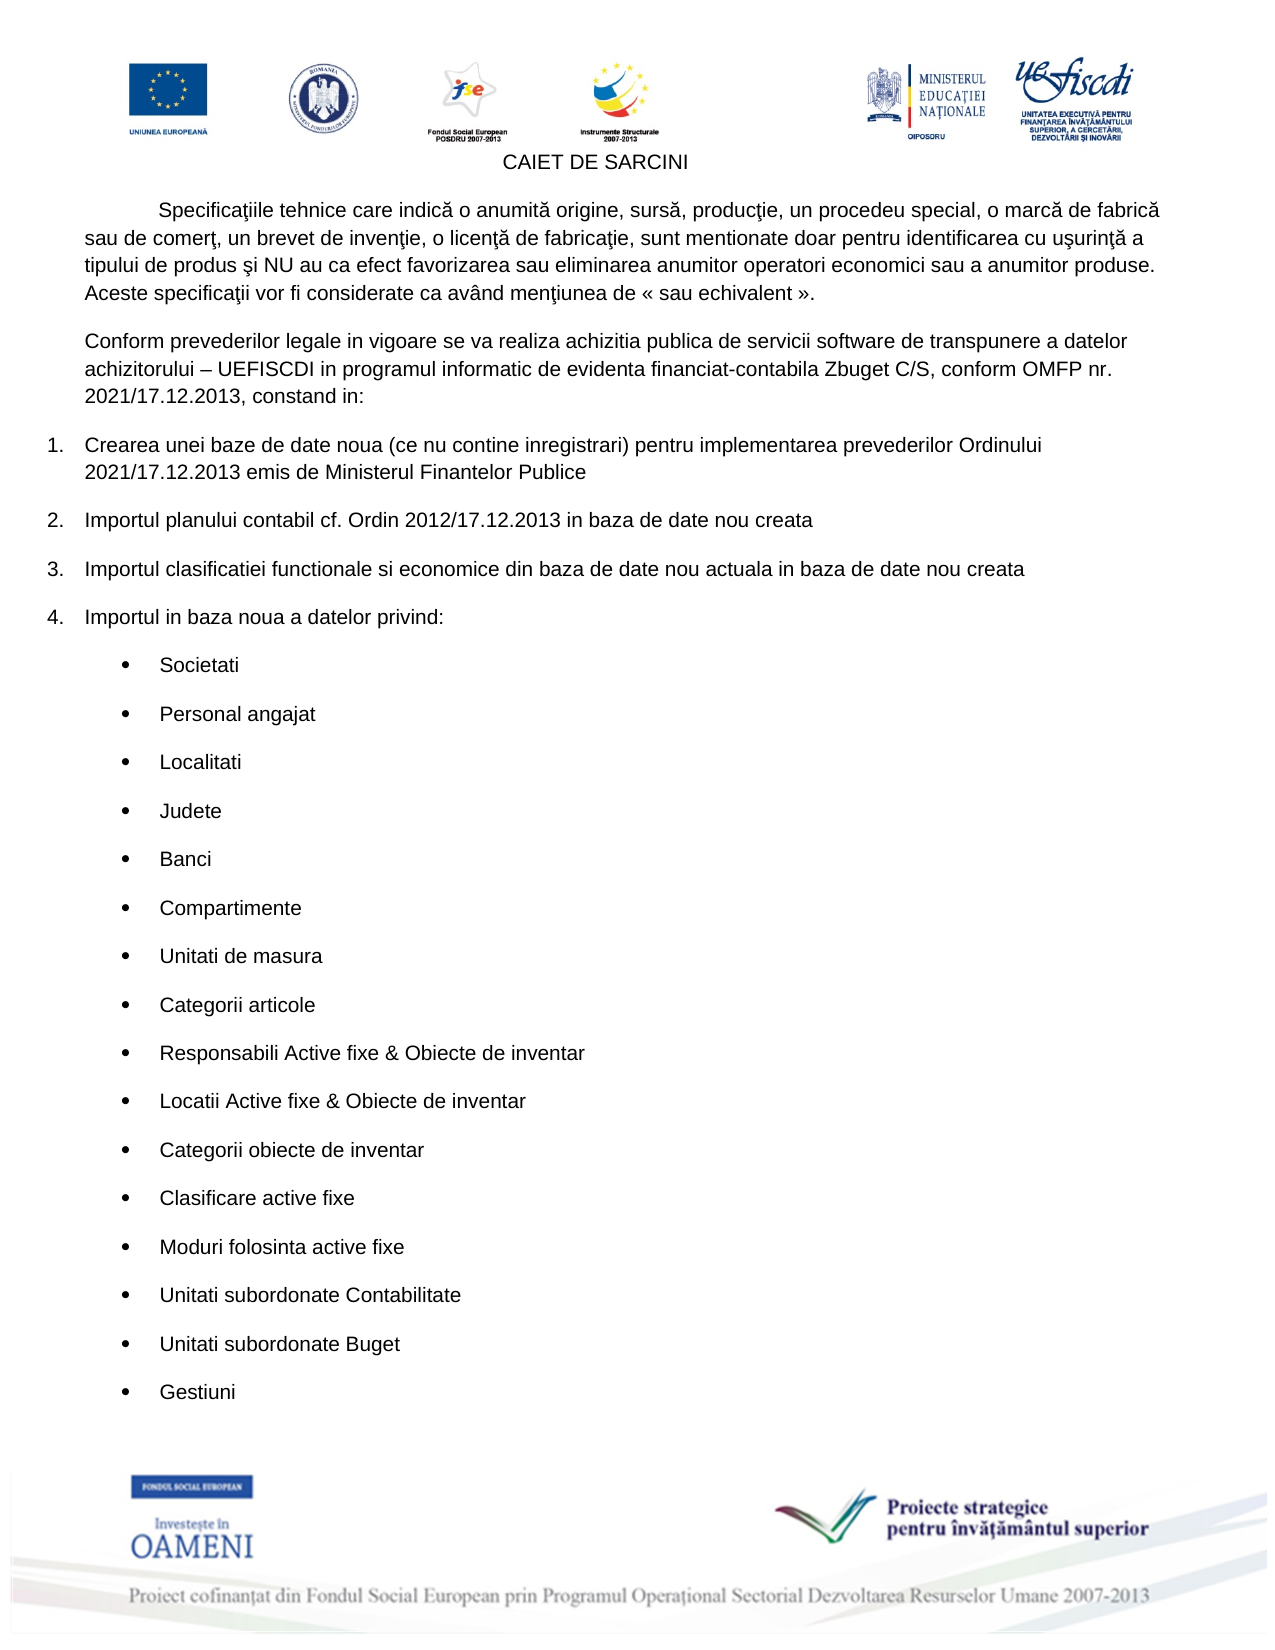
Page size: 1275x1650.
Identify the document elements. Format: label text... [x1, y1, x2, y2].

list Localitati [122, 750, 1181, 774]
picture [9, 9, 1250, 202]
list Locatii Active fixe & Obiecte de inventar [122, 1089, 1181, 1113]
list Unitati subordonate Contabilitate [122, 1283, 1181, 1307]
list Banci [122, 847, 1181, 871]
list Categorii obiecte de inventar [122, 1138, 1181, 1162]
text Specificaţiile tehnice care indică o anumită origine, sursă, producţie, un procedeu special, o marcă de fabrică sau de comerţ, un brevet de invenţie, o licenţă de fabricaţie, sunt mentionate doar pentru identificarea cu uşurinţă a tipului de produs şi NU au ca efect favorizarea sau eliminarea anumitor operatori economici sau a anumitor produse. Aceste specificaţii vor fi considerate ca având menţiunea de « sau echivalent ». [84, 198, 1181, 305]
list Compartimente [122, 896, 1181, 919]
text Conform prevederilor legale in vigoare se va realiza achizitia publica de servicii software de transpunere a datelor achizitorului – UEFISCDI in programul informatic de evidenta financiat-contabila Zbuget C/S, conform OMFP nr. 2021/17.12.2013, constand in: [84, 329, 1181, 408]
list Importul clasificatiei functionale si economice din baza de date nou actuala in baza de date nou creata [47, 557, 1181, 581]
list Responsabili Active fixe & Obiecte de inventar [122, 1041, 1181, 1065]
list Judete [122, 799, 1181, 823]
list Categorii articole [122, 992, 1181, 1016]
list Crearea unei baze de date noua (ce nu contine inregistrari) pentru implementarea prevederilor Ordinului 2021/17.12.2013 emis de Ministerul Finantelor Publice [47, 432, 1181, 484]
text CAIET DE SARCINI [9, 150, 1181, 174]
list Gestiuni [122, 1380, 1181, 1404]
list Societati [122, 653, 1181, 677]
list Moduri folosinta active fixe [122, 1234, 1181, 1259]
list Clasificare active fixe [122, 1186, 1181, 1210]
list Unitati de masura [122, 944, 1181, 968]
list Importul planului contabil cf. Ordin 2012/17.12.2013 in baza de date nou creata [47, 508, 1181, 532]
list Personal angajat [122, 702, 1181, 726]
list Unitati subordonate Buget [122, 1331, 1181, 1356]
list Importul in baza noua a datelor privind: [47, 605, 1181, 629]
picture [9, 1470, 1268, 1635]
